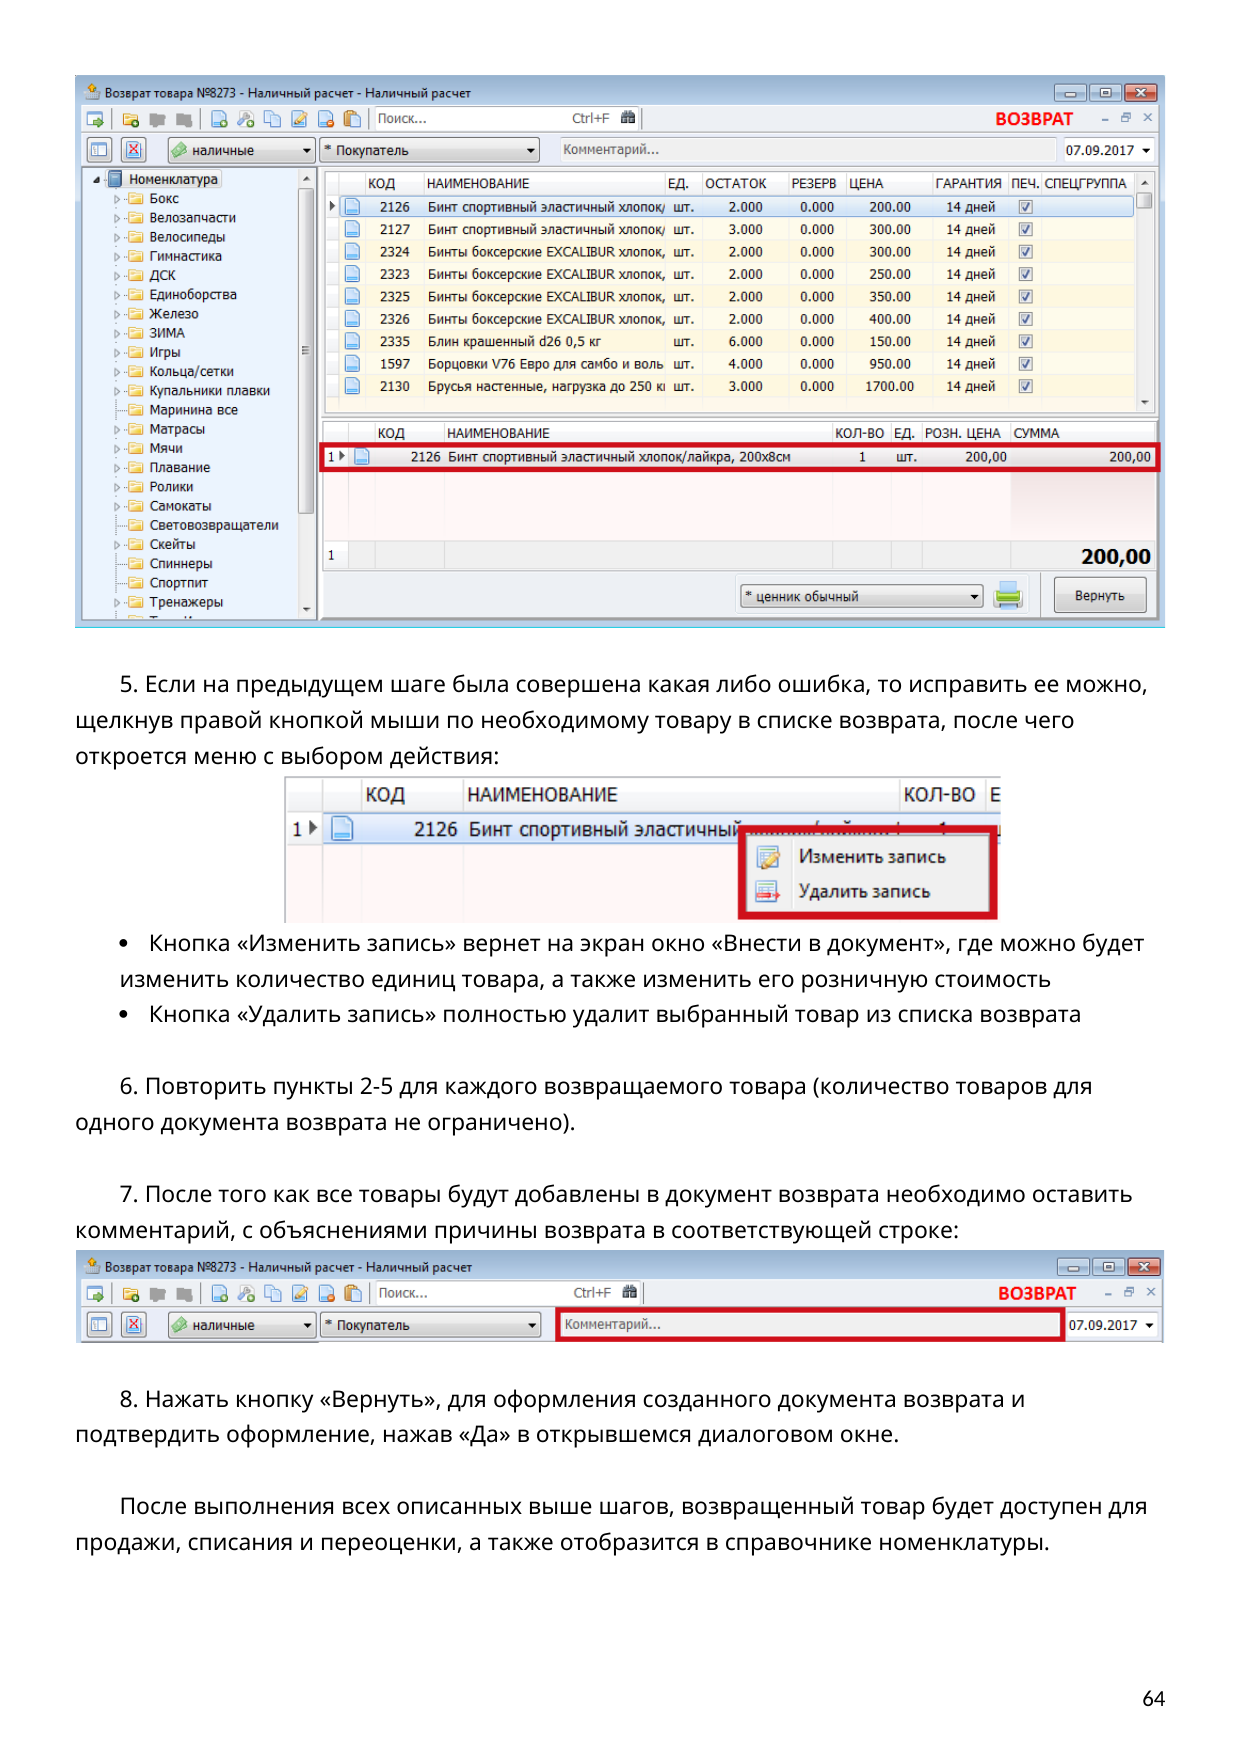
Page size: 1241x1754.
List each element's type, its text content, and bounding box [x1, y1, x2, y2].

list 6. Повторить пункты 2-5 для каждого возвращаемого товара (количество товаров для одного документа возврата не ограничено). [75, 1070, 1165, 1137]
list Кнопка «Изменить запись» вернет на экран окно «Внести в документ», где можно будет изменить количество единиц товара, а также изменить его розничную стоимость [119, 927, 1165, 994]
picture [283, 775, 1001, 923]
list Кнопка «Удалить запись» полностью удалит выбранный товар из списка возврата [119, 998, 1165, 1030]
list 5. Если на предыдущем шаге была совершена какая либо ошибка, то исправить ее можно, щелкнув правой кнопкой мыши по необходимому товару в списке возврата, после чего откроется меню с выбором действия: [75, 668, 1165, 771]
list 8. Нажать кнопку «Вернуть», для оформления созданного документа возврата и подтвердить оформление, нажав «Да» в открывшемся диалоговом окне. [75, 1382, 1165, 1450]
list 7. После того как все товары будут добавлены в документ возврата необходимо оставить комментарий, с объяснениями причины возврата в соответствующей строке: [75, 1178, 1165, 1245]
list После выполнения всех описанных выше шагов, возвращенный товар будет доступен для продажи, списания и переоценки, а также отобразится в справочнике номенклатуры. [75, 1490, 1165, 1557]
picture [76, 1250, 1165, 1343]
picture [75, 75, 1166, 628]
